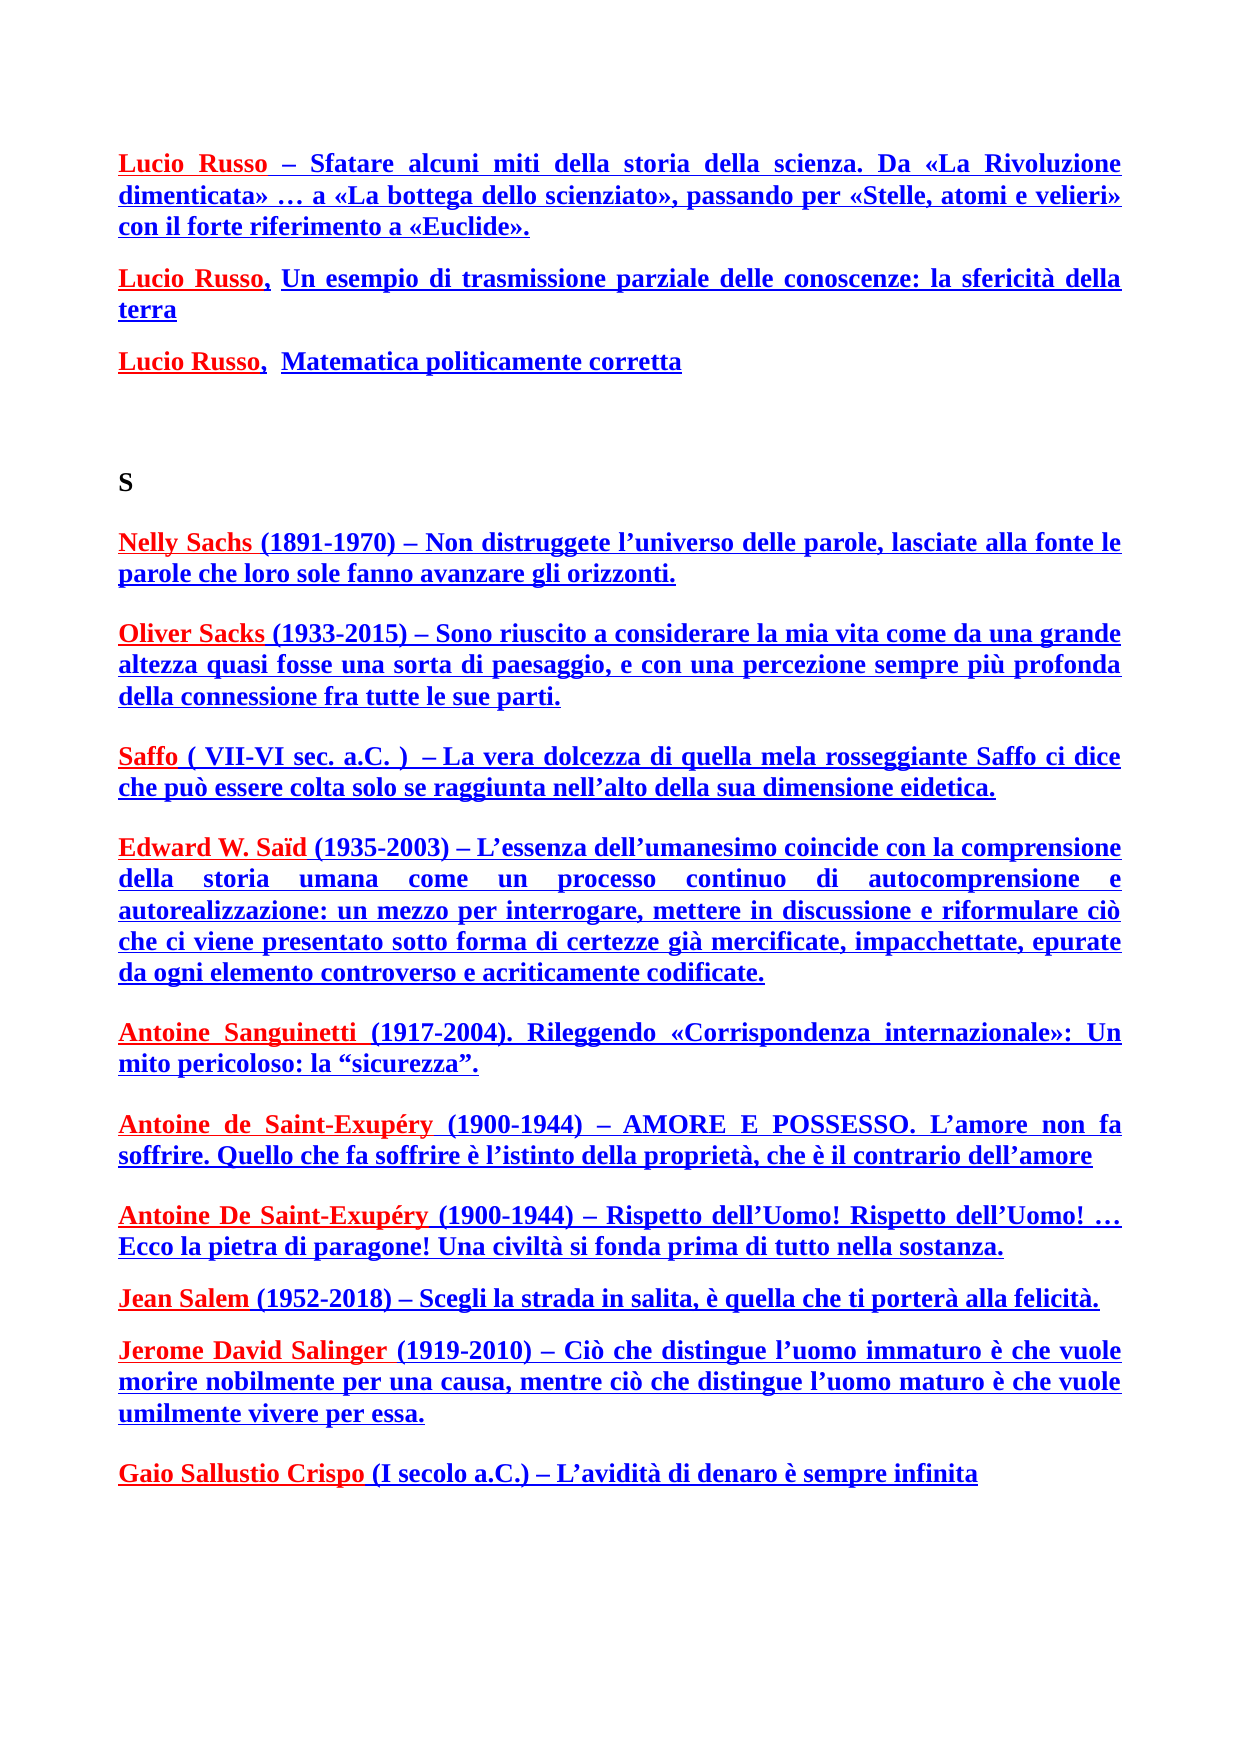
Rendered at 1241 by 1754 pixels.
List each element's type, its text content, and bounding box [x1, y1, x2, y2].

subtitle Gaio Sallustio Crispo (I secolo a.C.) – L’avidità di denaro è sempre infinita [118, 1457, 1122, 1488]
subtitle Saffo ( VII-VI sec. a.C. ) – La vera dolcezza di quella mela rosseggiante Saffo ci dice che può essere colta solo se raggiunta nell’alto della sua dimensione eidetica. [118, 740, 1122, 802]
subtitle Edward W. Saïd (1935-2003) – L’essenza dell’umanesimo coincide con la comprensione della storia umana come un processo continuo di autocomprensione e autorealizzazione: un mezzo per interrogare, mettere in discussione e riformulare ciò che ci viene presentato sotto forma di certezze già mercificate, impacchettate, epurate da ogni elemento controverso e acriticamente codificate. [118, 953, 1122, 987]
subtitle Antoine De Saint-Exupéry (1900-1944) – Rispetto dell’Uomo! Rispetto dell’Uomo! … Ecco la pietra di paragone! Una civiltà si fonda prima di tutto nella sostanza. [118, 1228, 1122, 1262]
subtitle Edward W. Saïd (1935-2003) – L’essenza dell’umanesimo coincide con la comprensione della storia umana come un processo continuo di autocomprensione e autorealizzazione: un mezzo per interrogare, mettere in discussione e riformulare ciò che ci viene presentato sotto forma di certezze già mercificate, impacchettate, epurate da ogni elemento controverso e acriticamente codificate. [118, 891, 1122, 952]
subtitle Lucio Russo – Sfatare alcuni miti della storia della scienza. Da «La Rivoluzione dimenticata» … a «La bottega dello scienziato», passando per «Stelle, atomi e velieri» con il forte riferimento a «Euclide». [118, 207, 1122, 241]
subtitle Lucio Russo – Sfatare alcuni miti della storia della scienza. Da «La Rivoluzione dimenticata» … a «La bottega dello scienziato», passando per «Stelle, atomi e velieri» con il forte riferimento a «Euclide». [118, 148, 1122, 175]
subtitle Nelly Sachs (1891-1970) – Non distruggete l’universo delle parole, lasciate alla fonte le parole che loro sole fanno avanzare gli orizzonti. [118, 554, 1122, 588]
subtitle Antoine Sanguinetti (1917-2004). Rileggendo «Corrispondenza internazionale»: Un mito pericoloso: la “sicurezza”. [118, 1016, 1122, 1043]
subtitle Lucio Russo, Matematica politicamente corretta [118, 345, 1122, 376]
subtitle Jerome David Salinger (1919-2010) – Ciò che distingue l’uomo immaturo è che vuole morire nobilmente per una causa, mentre ciò che distingue l’uomo maturo è che vuole umilmente vivere per essa. [118, 1363, 1122, 1393]
subtitle Jerome David Salinger (1919-2010) – Ciò che distingue l’uomo immaturo è che vuole morire nobilmente per una causa, mentre ciò che distingue l’uomo maturo è che vuole umilmente vivere per essa. [118, 1334, 1122, 1362]
subtitle Antoine de Saint-Exupéry (1900-1944) – AMORE E POSSESSO. L’amore non fa soffrire. Quello che fa soffrire è l’istinto della proprietà, che è il contrario dell’amore [118, 1136, 1122, 1170]
subtitle Jean Salem (1952-2018) – Scegli la strada in salita, è quella che ti porterà alla felicità. [118, 1282, 1122, 1313]
subtitle Lucio Russo, Un esempio di trasmissione parziale delle conoscenze: la sfericità della terra [118, 262, 1122, 324]
text Oliver Sacks (1933-2015) – Sono riuscito a considerare la mia vita come da una grande altezza quasi fosse una sorta di paesaggio, e con una percezione sempre più profonda della connessione fra tutte le sue parti. [118, 677, 1122, 711]
text Oliver Sacks (1933-2015) – Sono riuscito a considerare la mia vita come da una grande altezza quasi fosse una sorta di paesaggio, e con una percezione sempre più profonda della connessione fra tutte le sue parti. [118, 617, 1122, 676]
subtitle S [118, 466, 1122, 497]
subtitle Jerome David Salinger (1919-2010) – Ciò che distingue l’uomo immaturo è che vuole morire nobilmente per una causa, mentre ciò che distingue l’uomo maturo è che vuole umilmente vivere per essa. [118, 1394, 1122, 1428]
subtitle Lucio Russo – Sfatare alcuni miti della storia della scienza. Da «La Rivoluzione dimenticata» … a «La bottega dello scienziato», passando per «Stelle, atomi e velieri» con il forte riferimento a «Euclide». [118, 176, 1122, 206]
subtitle Edward W. Saïd (1935-2003) – L’essenza dell’umanesimo coincide con la comprensione della storia umana come un processo continuo di autocomprensione e autorealizzazione: un mezzo per interrogare, mettere in discussione e riformulare ciò che ci viene presentato sotto forma di certezze già mercificate, impacchettate, epurate da ogni elemento controverso e acriticamente codificate. [118, 831, 1122, 859]
subtitle Edward W. Saïd (1935-2003) – L’essenza dell’umanesimo coincide con la comprensione della storia umana come un processo continuo di autocomprensione e autorealizzazione: un mezzo per interrogare, mettere in discussione e riformulare ciò che ci viene presentato sotto forma di certezze già mercificate, impacchettate, epurate da ogni elemento controverso e acriticamente codificate. [118, 860, 1122, 890]
subtitle Nelly Sachs (1891-1970) – Non distruggete l’universo delle parole, lasciate alla fonte le parole che loro sole fanno avanzare gli orizzonti. [118, 526, 1122, 553]
subtitle Antoine de Saint-Exupéry (1900-1944) – AMORE E POSSESSO. L’amore non fa soffrire. Quello che fa soffrire è l’istinto della proprietà, che è il contrario dell’amore [118, 1108, 1122, 1135]
subtitle Antoine De Saint-Exupéry (1900-1944) – Rispetto dell’Uomo! Rispetto dell’Uomo! … Ecco la pietra di paragone! Una civiltà si fonda prima di tutto nella sostanza. [118, 1199, 1122, 1226]
subtitle Antoine Sanguinetti (1917-2004). Rileggendo «Corrispondenza internazionale»: Un mito pericoloso: la “sicurezza”. [118, 1045, 1122, 1079]
